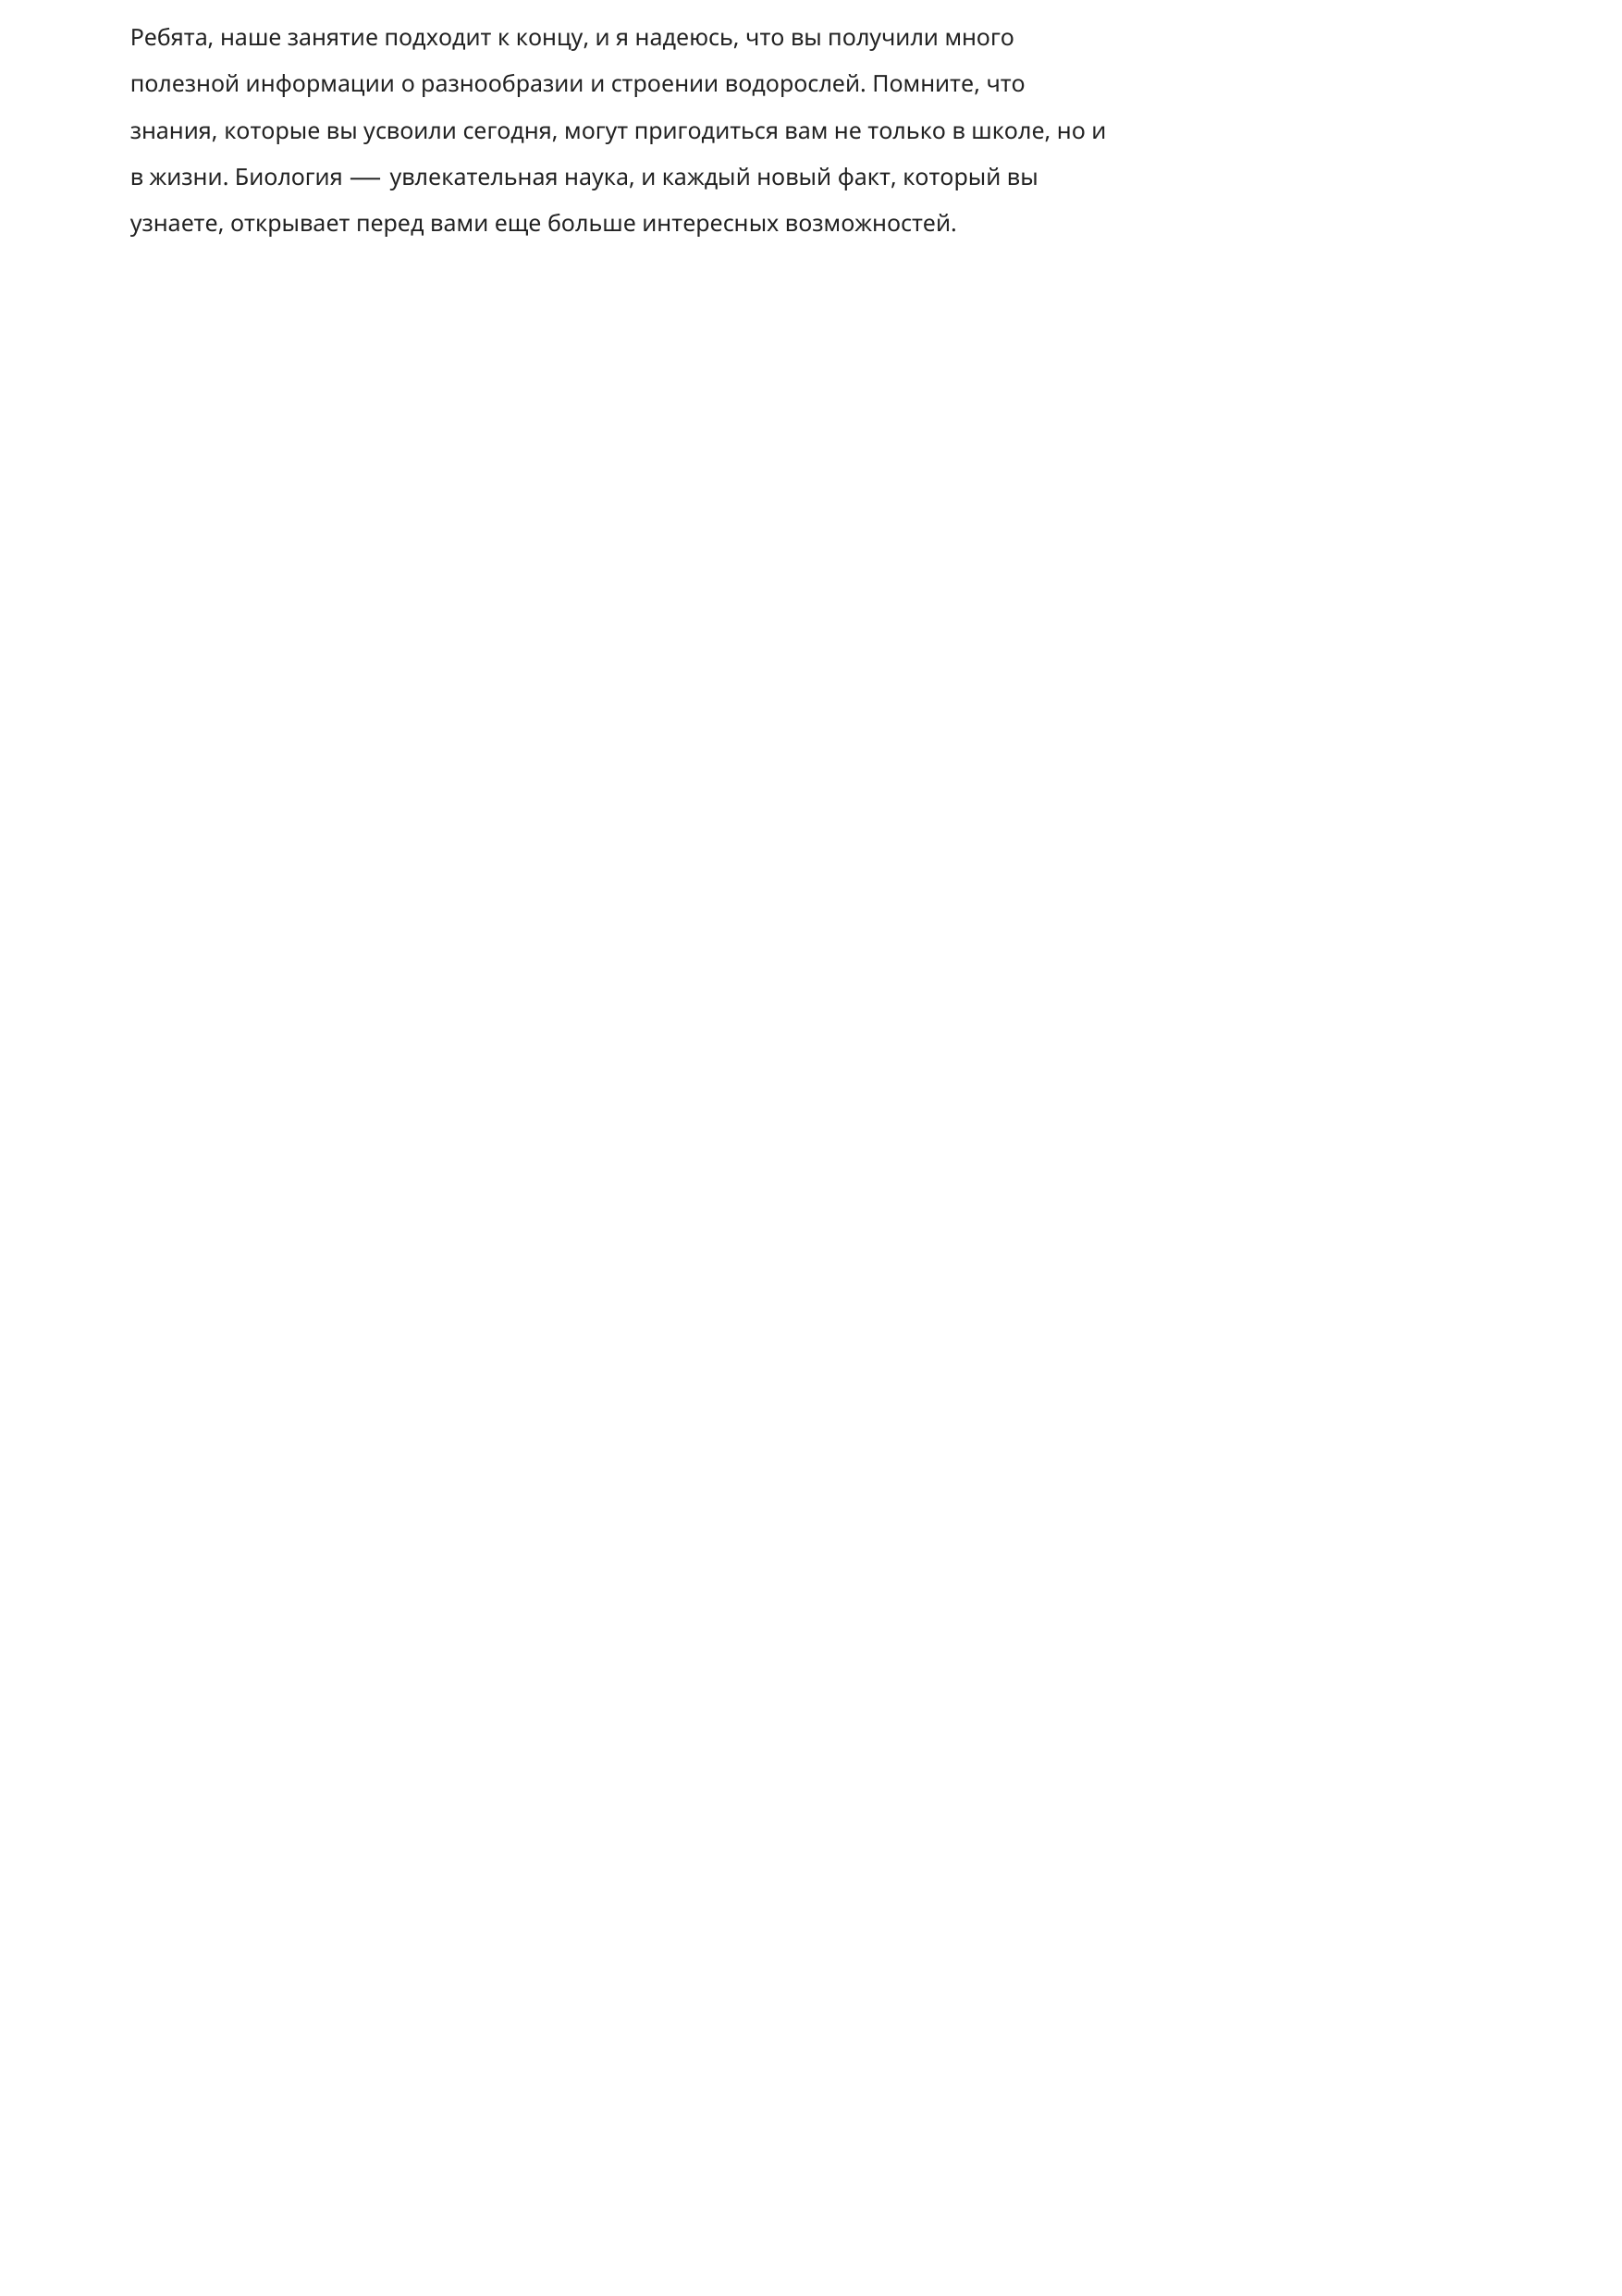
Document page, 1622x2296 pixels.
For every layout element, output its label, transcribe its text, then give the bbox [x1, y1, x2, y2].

text Ребята, наше занятие подходит к концу, и я надеюсь, что вы получили много полезной информации о разнообразии и строении водорослей. Помните, что знания, которые вы усвоили сегодня, могут пригодиться вам не только в школе, но и в жизни. Биология — увлекательная наука, и каждый новый факт, который вы узнаете, открывает перед вами еще больше интересных возможностей. [130, 21, 1110, 239]
